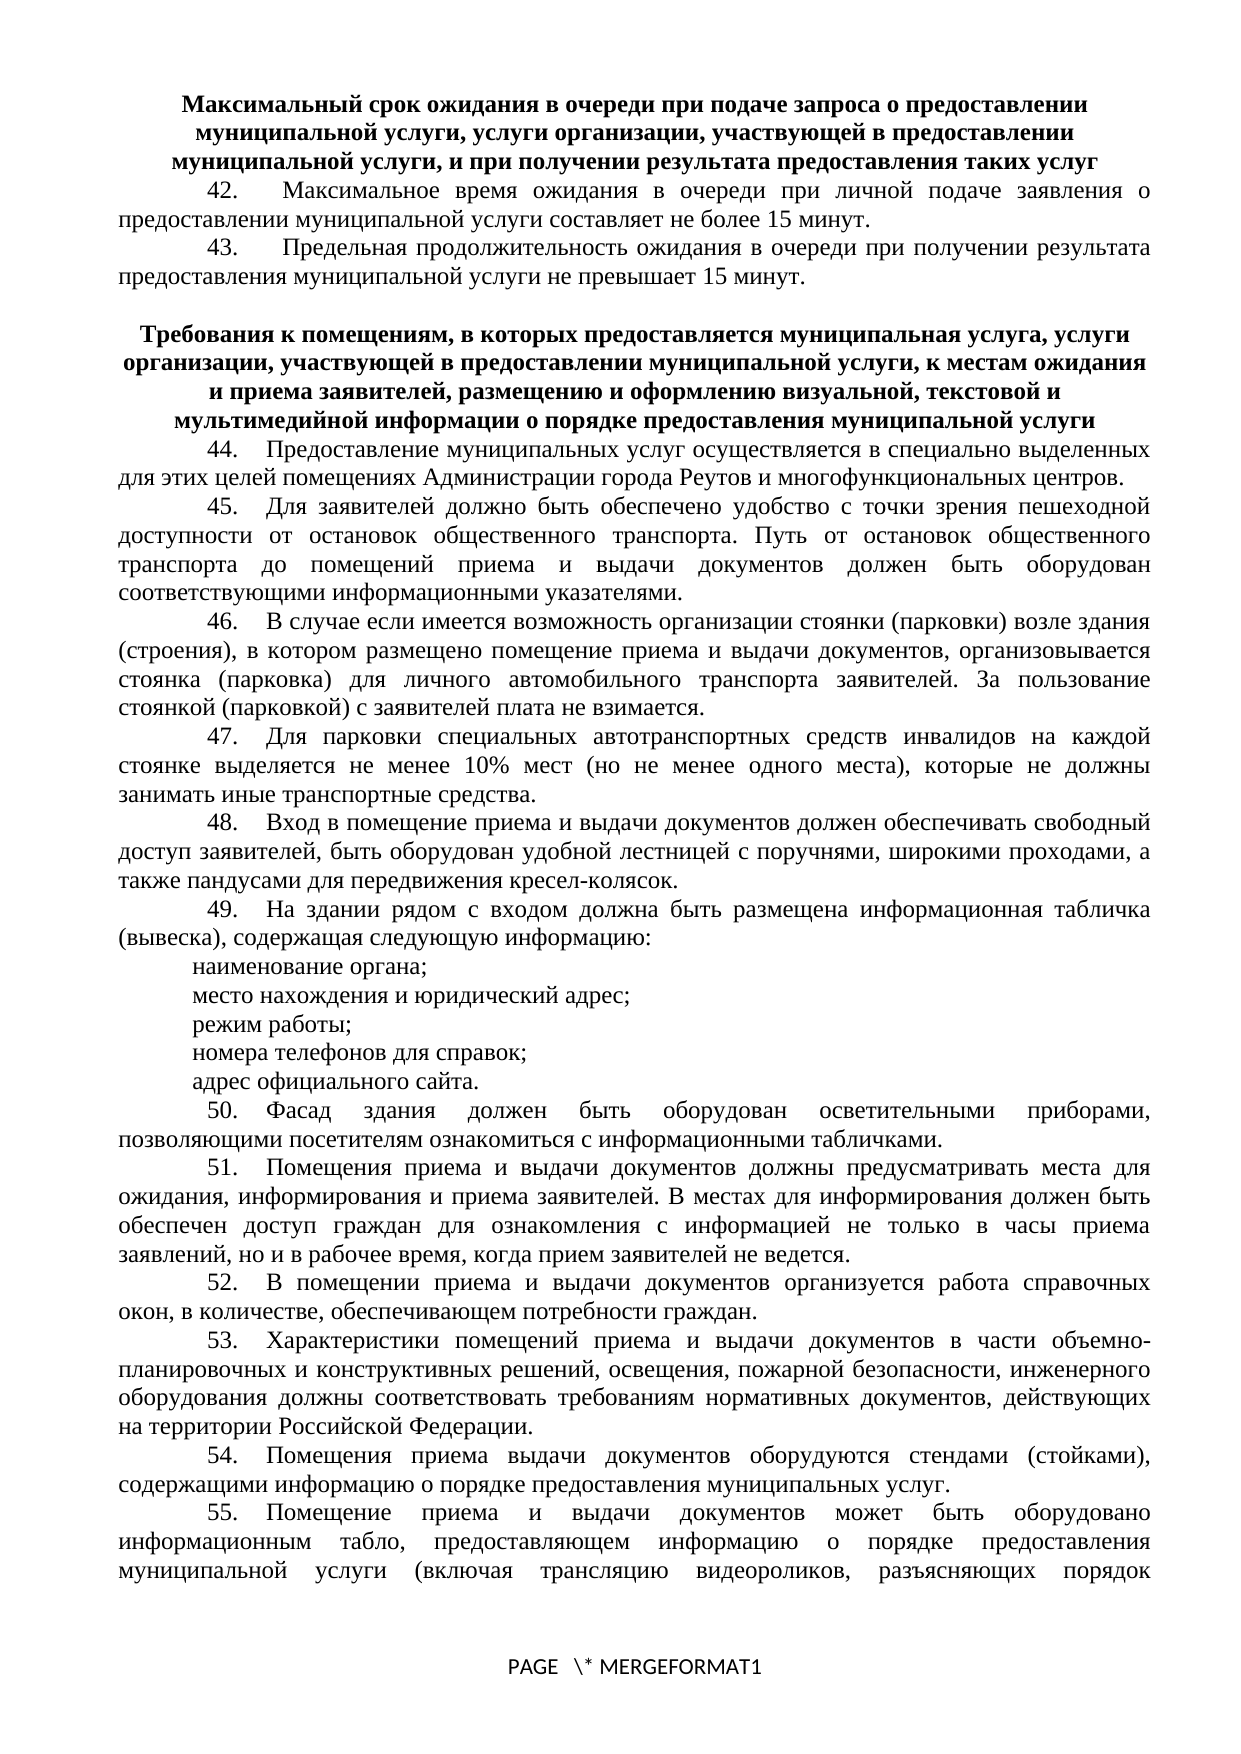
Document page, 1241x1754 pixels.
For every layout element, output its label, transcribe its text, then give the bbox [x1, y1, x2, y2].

list Помещения приема и выдачи документов должны предусматривать места для ожидания, информирования и приема заявителей. В местах для информирования должен быть обеспечен доступ граждан для ознакомления с информацией не только в часы приема заявлений, но и в рабочее время, когда прием заявителей не ведется. [118, 1152, 1152, 1267]
list Предельная продолжительность ожидания в очереди при получении результата предоставления муниципальной услуги не превышает 15 минут. [118, 232, 1152, 290]
list Фасад здания должен быть оборудован осветительными приборами, позволяющими посетителям ознакомиться с информационными табличками. [118, 1095, 1152, 1152]
text Максимальный срок ожидания в очереди при подаче запроса о предоставлении муниципальной услуги, услуги организации, участвующей в предоставлении муниципальной услуги, и при получении результата предоставления таких услуг [118, 89, 1152, 175]
text номера телефонов для справок; [133, 1037, 1152, 1066]
text место нахождения и юридический адрес; [133, 980, 1152, 1009]
list Характеристики помещений приема и выдачи документов в части объемно-планировочных и конструктивных решений, освещения, пожарной безопасности, инженерного оборудования должны соответствовать требованиям нормативных документов, действующих на территории Российской Федерации. [118, 1325, 1152, 1440]
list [118, 1497, 1152, 1584]
text режим работы; [133, 1009, 1152, 1037]
list Помещения приема выдачи документов оборудуются стендами (стойками), содержащими информацию о порядке предоставления муниципальных услуг. [118, 1440, 1152, 1497]
list Для парковки специальных автотранспортных средств инвалидов на каждой стоянке выделяется не менее 10% мест (но не менее одного места), которые не должны занимать иные транспортные средства. [118, 721, 1152, 807]
list На здании рядом с входом должна быть размещена информационная табличка (вывеска), содержащая следующую информацию: [118, 894, 1152, 951]
list Вход в помещение приема и выдачи документов должен обеспечивать свободный доступ заявителей, быть оборудован удобной лестницей с поручнями, широкими проходами, а также пандусами для передвижения кресел-колясок. [118, 807, 1152, 894]
list Предоставление муниципальных услуг осуществляется в специально выделенных для этих целей помещениях Администрации города Реутов и многофункциональных центров. [118, 434, 1152, 491]
list В помещении приема и выдачи документов организуется работа справочных окон, в количестве, обеспечивающем потребности граждан. [118, 1267, 1152, 1325]
text Требования к помещениям, в которых предоставляется муниципальная услуга, услуги организации, участвующей в предоставлении муниципальной услуги, к местам ожидания и приема заявителей, размещению и оформлению визуальной, текстовой и мультимедийной информации о порядке предоставления муниципальной услуги [118, 319, 1152, 434]
list Для заявителей должно быть обеспечено удобство с точки зрения пешеходной доступности от остановок общественного транспорта. Путь от остановок общественного транспорта до помещений приема и выдачи документов должен быть оборудован соответствующими информационными указателями. [118, 491, 1152, 606]
text наименование органа; [133, 951, 1152, 980]
text адрес официального сайта. [133, 1066, 1152, 1095]
list Максимальное время ожидания в очереди при личной подаче заявления о предоставлении муниципальной услуги составляет не более 15 минут. [118, 175, 1152, 232]
list В случае если имеется возможность организации стоянки (парковки) возле здания (строения), в котором размещено помещение приема и выдачи документов, организовывается стоянка (парковка) для личного автомобильного транспорта заявителей. За пользование стоянкой (парковкой) с заявителей плата не взимается. [118, 606, 1152, 721]
